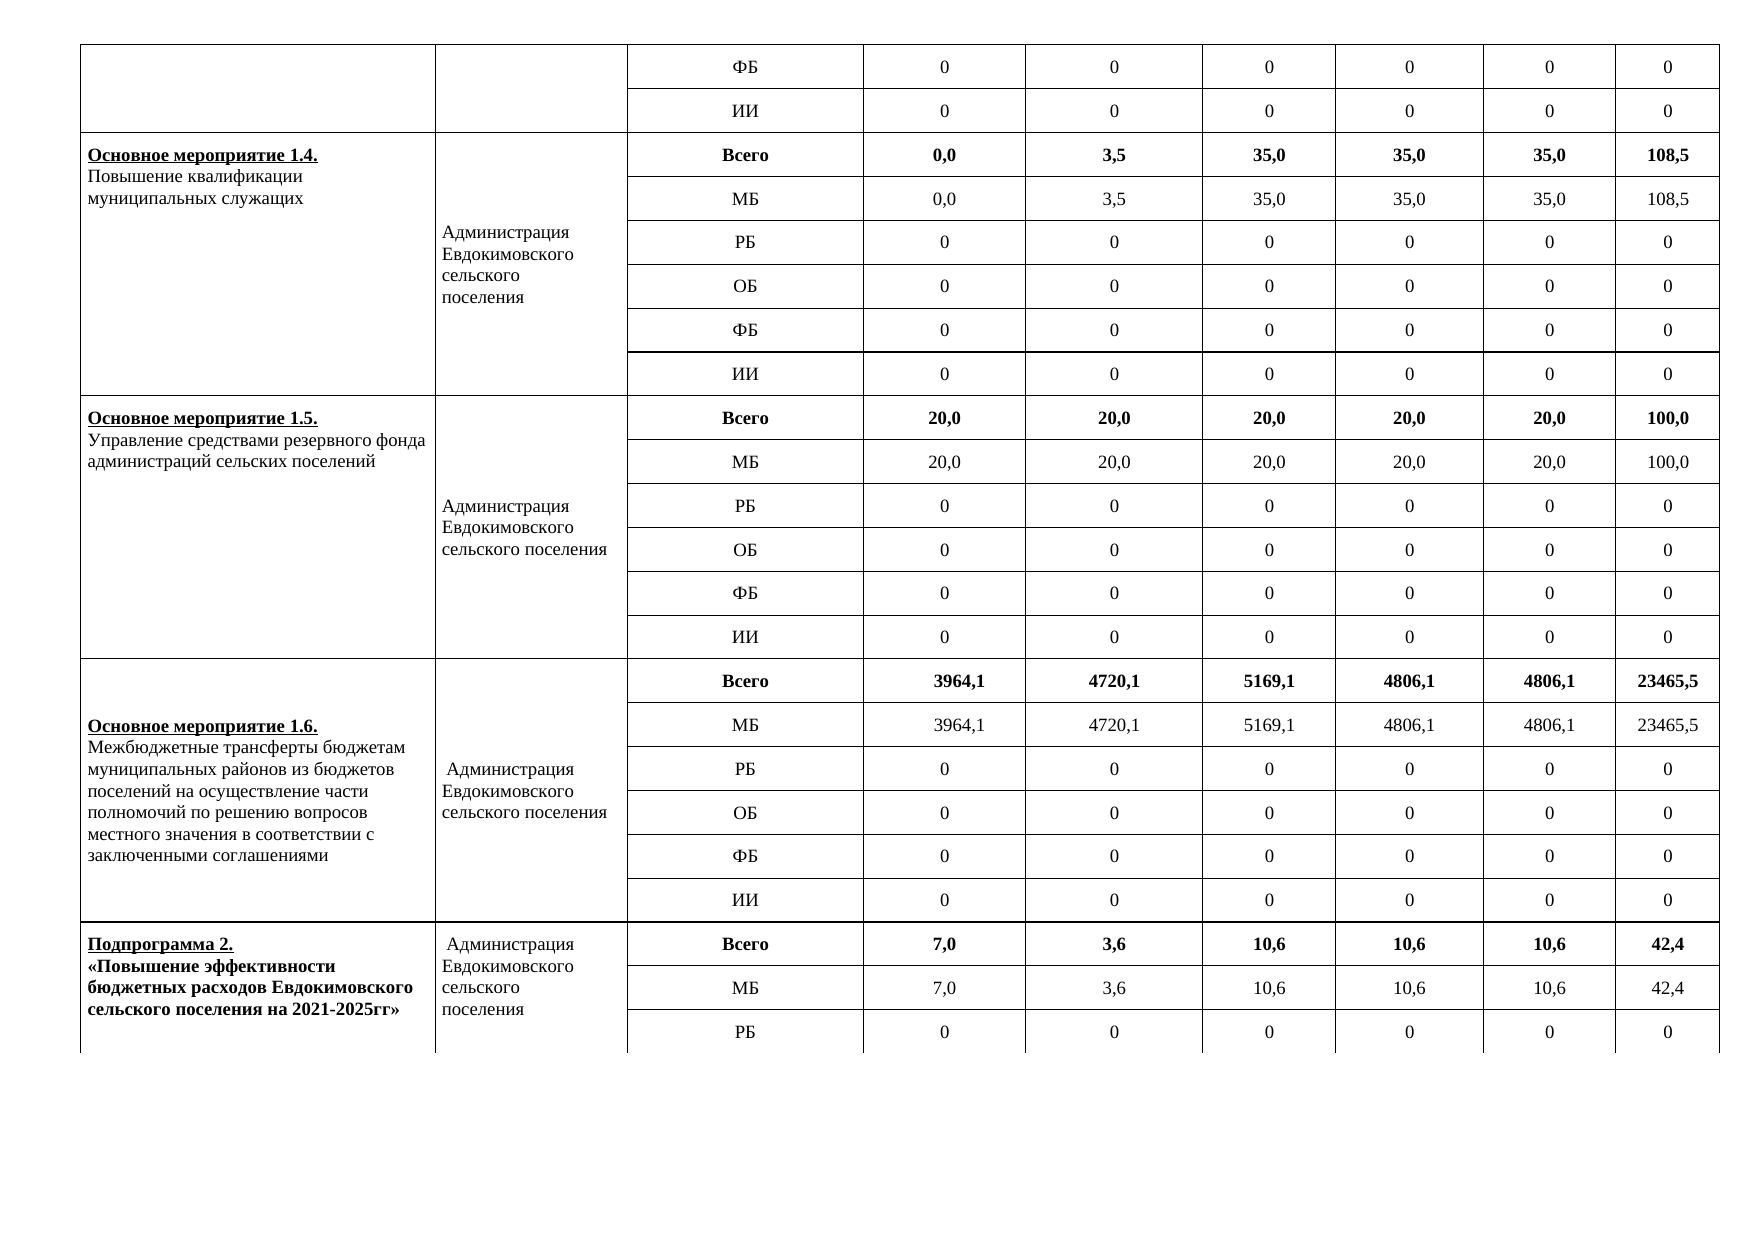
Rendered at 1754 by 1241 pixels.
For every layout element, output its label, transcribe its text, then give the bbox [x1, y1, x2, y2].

table_cell Администрация Евдокимовского сельского поселения [436, 659, 627, 921]
table_cell 3,6 [1026, 966, 1202, 1009]
table_cell РБ [628, 747, 863, 790]
table_cell 0 [1026, 484, 1202, 527]
table_cell МБ [628, 966, 863, 1009]
table_cell 0 [864, 528, 1025, 571]
table_cell РБ [628, 1010, 863, 1053]
table_cell 23465,5 [1616, 659, 1719, 702]
table_cell 10,6 [1203, 966, 1335, 1009]
table_cell 35,0 [1203, 133, 1335, 176]
table_cell 0 [1026, 353, 1202, 395]
table_cell Администрация Евдокимовского сельского поселения [436, 396, 627, 658]
table_cell 0 [1484, 879, 1615, 921]
table_cell РБ [628, 221, 863, 264]
table_cell 0 [1203, 265, 1335, 307]
table_cell РБ [628, 484, 863, 527]
table_cell 0 [864, 747, 1025, 790]
table_cell 0 [1336, 1010, 1483, 1053]
table_cell 10,6 [1484, 966, 1615, 1009]
table_cell 0 [1203, 879, 1335, 921]
table_cell Основное мероприятие 1.4. Повышение квалификации муниципальных служащих [81, 133, 435, 395]
table_cell 0 [864, 572, 1025, 614]
table_cell 20,0 [864, 440, 1025, 483]
table_cell 20,0 [1203, 440, 1335, 483]
table_cell 0 [1484, 791, 1615, 834]
table_cell 0 [1336, 879, 1483, 921]
table_cell 0 [1203, 45, 1335, 88]
table_cell 0 [1616, 747, 1719, 790]
table_cell 0 [1026, 265, 1202, 307]
table_cell 20,0 [864, 396, 1025, 439]
table_cell 0 [864, 616, 1025, 658]
table_cell 0 [1026, 879, 1202, 921]
table_cell ФБ [628, 309, 863, 351]
table_cell 0 [864, 89, 1025, 132]
table_cell 0 [864, 835, 1025, 878]
table_cell 35,0 [1336, 133, 1483, 176]
table_cell ИИ [628, 879, 863, 921]
table_cell Всего [628, 396, 863, 439]
table_cell 20,0 [1484, 396, 1615, 439]
table_cell 0 [1026, 528, 1202, 571]
table_cell 0 [1336, 265, 1483, 307]
table_cell 0 [1336, 835, 1483, 878]
table_cell 4720,1 [1026, 703, 1202, 746]
table_cell 5169,1 [1203, 703, 1335, 746]
table_cell 10,6 [1484, 923, 1615, 965]
table_cell 0 [1616, 89, 1719, 132]
table_cell 0 [1616, 572, 1719, 614]
table_cell 42,4 [1616, 923, 1719, 965]
table_cell 0 [1484, 353, 1615, 395]
table_cell 0 [1203, 791, 1335, 834]
table_cell 0 [1203, 572, 1335, 614]
table_cell 0 [1616, 879, 1719, 921]
table_cell 0 [1026, 572, 1202, 614]
table_cell 0 [864, 353, 1025, 395]
table_cell 7,0 [864, 966, 1025, 1009]
table_cell 0 [1616, 45, 1719, 88]
table_cell 3,5 [1026, 133, 1202, 176]
table_cell 4720,1 [1026, 659, 1202, 702]
table_cell Всего [628, 659, 863, 702]
table_cell 35,0 [1203, 177, 1335, 220]
table_cell 108,5 [1616, 177, 1719, 220]
table_cell 7,0 [864, 923, 1025, 965]
table_cell 3,6 [1026, 923, 1202, 965]
table_cell 3964,1 [864, 659, 1025, 702]
table_cell 0 [1026, 791, 1202, 834]
table_cell 0 [1203, 616, 1335, 658]
table_cell МБ [628, 440, 863, 483]
table_cell 0 [1336, 616, 1483, 658]
table_cell ОБ [628, 791, 863, 834]
table_cell 0 [1484, 747, 1615, 790]
table_cell Всего [628, 133, 863, 176]
table_cell Основное мероприятие 1.6. Межбюджетные трансферты бюджетам муниципальных районов из бюджетов поселений на осуществление части полномочий по решению вопросов местного значения в соответствии с заключенными соглашениями [81, 659, 435, 921]
table_cell 0 [1026, 616, 1202, 658]
table_cell 0 [1026, 309, 1202, 351]
table_cell 0 [1026, 89, 1202, 132]
table_cell 0 [1616, 835, 1719, 878]
table_cell 0 [1203, 1010, 1335, 1053]
table_cell 4806,1 [1336, 703, 1483, 746]
table_cell ОБ [628, 528, 863, 571]
table_cell 0 [864, 221, 1025, 264]
table_cell 0 [1484, 45, 1615, 88]
table_cell 0 [1026, 835, 1202, 878]
table_cell 0 [1484, 309, 1615, 351]
table_cell 0 [1336, 309, 1483, 351]
table_cell 0 [1336, 89, 1483, 132]
table_cell 10,6 [1336, 923, 1483, 965]
table_cell 0,0 [864, 133, 1025, 176]
table_cell 100,0 [1616, 396, 1719, 439]
table_cell 3,5 [1026, 177, 1202, 220]
table_cell 0 [1616, 353, 1719, 395]
table_cell 0 [864, 879, 1025, 921]
table_cell 100,0 [1616, 440, 1719, 483]
table_cell 0 [1336, 484, 1483, 527]
table_cell 0 [1336, 572, 1483, 614]
table_cell 0 [1026, 221, 1202, 264]
table_cell 0 [1484, 89, 1615, 132]
table_cell 20,0 [1026, 396, 1202, 439]
table_cell 0 [1336, 747, 1483, 790]
table_cell 20,0 [1203, 396, 1335, 439]
table_cell 0 [1484, 221, 1615, 264]
table_cell 0 [1616, 265, 1719, 307]
table_cell 4806,1 [1336, 659, 1483, 702]
table_cell 108,5 [1616, 133, 1719, 176]
table_cell 0 [1484, 835, 1615, 878]
table_cell ОБ [628, 265, 863, 307]
table_cell 0 [1026, 1010, 1202, 1053]
table_cell ФБ [628, 45, 863, 88]
table_cell 0 [1203, 484, 1335, 527]
table_cell 35,0 [1484, 133, 1615, 176]
table_cell ИИ [628, 353, 863, 395]
table_cell 20,0 [1336, 440, 1483, 483]
table_cell 0 [1336, 528, 1483, 571]
table_cell 23465,5 [1616, 703, 1719, 746]
table_cell МБ [628, 177, 863, 220]
table_cell 20,0 [1484, 440, 1615, 483]
table_cell 0 [1026, 45, 1202, 88]
table_cell 0 [1203, 309, 1335, 351]
table_cell 0 [1484, 528, 1615, 571]
table_cell МБ [628, 703, 863, 746]
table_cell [436, 923, 627, 1053]
table_cell 10,6 [1203, 923, 1335, 965]
table_cell 0 [1616, 616, 1719, 658]
table_cell 0 [1336, 353, 1483, 395]
table_cell 42,4 [1616, 966, 1719, 1009]
table_cell Основное мероприятие 1.5. Управление средствами резервного фонда администраций сельских поселений [81, 396, 435, 658]
table_cell 0 [1203, 89, 1335, 132]
table_cell ФБ [628, 572, 863, 614]
table_cell 0 [1203, 221, 1335, 264]
table_cell 0 [1484, 1010, 1615, 1053]
table_cell 20,0 [1026, 440, 1202, 483]
table_cell 0 [1203, 835, 1335, 878]
table_cell 0 [1336, 45, 1483, 88]
table_cell 0 [1484, 484, 1615, 527]
table_cell 35,0 [1484, 177, 1615, 220]
table_cell 0 [1616, 791, 1719, 834]
table_cell 0 [864, 309, 1025, 351]
table_cell 0 [1616, 1010, 1719, 1053]
table_cell 0 [864, 1010, 1025, 1053]
table_cell 0 [1203, 528, 1335, 571]
table_cell 0 [1484, 572, 1615, 614]
table_cell 0 [1616, 484, 1719, 527]
table_cell Всего [628, 923, 863, 965]
table_cell 5169,1 [1203, 659, 1335, 702]
table_cell 0 [1484, 616, 1615, 658]
table_cell ФБ [628, 835, 863, 878]
table_cell 20,0 [1336, 396, 1483, 439]
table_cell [436, 133, 627, 395]
table_cell ИИ [628, 89, 863, 132]
table_cell 35,0 [1336, 177, 1483, 220]
table_cell 0 [1026, 747, 1202, 790]
table_cell 3964,1 [864, 703, 1025, 746]
table_cell 0 [1484, 265, 1615, 307]
table_cell 0 [1616, 528, 1719, 571]
table_cell 0,0 [864, 177, 1025, 220]
table_cell 4806,1 [1484, 659, 1615, 702]
table_cell 0 [864, 45, 1025, 88]
table_cell 10,6 [1336, 966, 1483, 1009]
table_cell 0 [864, 265, 1025, 307]
table_cell 0 [864, 791, 1025, 834]
table_cell 0 [1616, 221, 1719, 264]
table_cell 0 [864, 484, 1025, 527]
table_cell 0 [1203, 353, 1335, 395]
table_cell 0 [1203, 747, 1335, 790]
table_cell 4806,1 [1484, 703, 1615, 746]
table_cell Подпрограмма 2. «Повышение эффективности бюджетных расходов Евдокимовского сельского поселения на 2021-2025гг» [81, 923, 435, 1053]
table_cell 0 [1336, 791, 1483, 834]
table_cell ИИ [628, 616, 863, 658]
table_cell 0 [1616, 309, 1719, 351]
table_cell 0 [1336, 221, 1483, 264]
